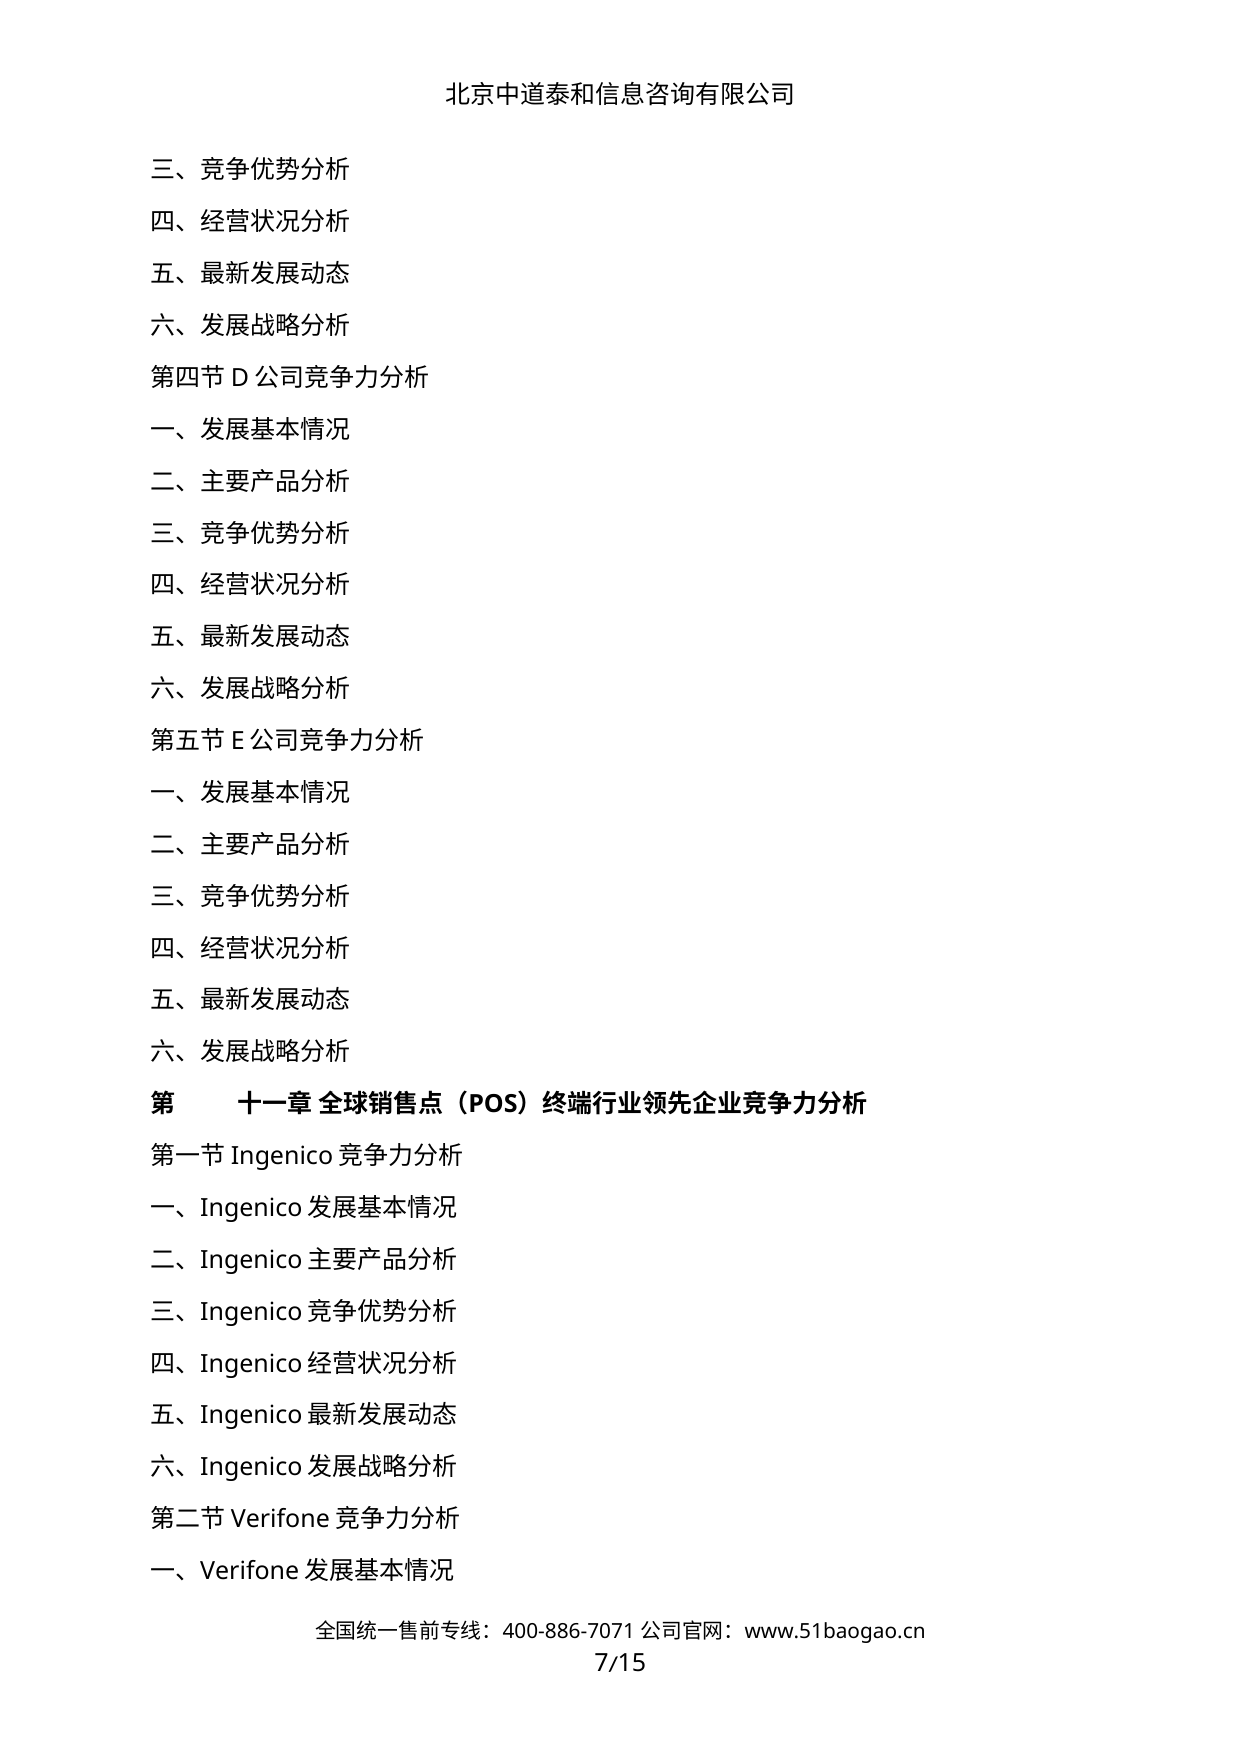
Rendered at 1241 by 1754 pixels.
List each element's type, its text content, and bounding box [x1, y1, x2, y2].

text 一、Verifone发展基本情况 [150, 1551, 1090, 1587]
text 五、Ingenico最新发展动态 [150, 1395, 1090, 1431]
text 第二节 Verifone竞争力分析 [150, 1499, 1090, 1535]
text 六、发展战略分析 [150, 306, 1090, 342]
text 五、最新发展动态 [150, 980, 1090, 1016]
text 四、经营状况分析 [150, 565, 1090, 601]
text 六、发展战略分析 [150, 1032, 1090, 1068]
text 五、最新发展动态 [150, 617, 1090, 653]
text 二、主要产品分析 [150, 824, 1090, 861]
text 三、Ingenico竞争优势分析 [150, 1291, 1090, 1327]
text 一、Ingenico发展基本情况 [150, 1187, 1090, 1224]
text 一、发展基本情况 [150, 772, 1090, 809]
text 三、竞争优势分析 [150, 150, 1090, 186]
text 二、主要产品分析 [150, 461, 1090, 497]
text 四、经营状况分析 [150, 202, 1090, 238]
text 一、发展基本情况 [150, 409, 1090, 446]
text 四、Ingenico经营状况分析 [150, 1343, 1090, 1379]
text 六、发展战略分析 [150, 669, 1090, 705]
text 四、经营状况分析 [150, 928, 1090, 964]
text 五、最新发展动态 [150, 254, 1090, 290]
text 三、竞争优势分析 [150, 513, 1090, 549]
text 二、Ingenico主要产品分析 [150, 1239, 1090, 1276]
text 六、Ingenico发展战略分析 [150, 1447, 1090, 1483]
text 第一节 Ingenico竞争力分析 [150, 1136, 1090, 1172]
text 第四节 D公司竞争力分析 [150, 357, 1090, 394]
text 三、竞争优势分析 [150, 876, 1090, 912]
text 第 十一章 全球销售点（POS）终端行业领先企业竞争力分析 [150, 1084, 1090, 1120]
text 第五节 E公司竞争力分析 [150, 721, 1090, 757]
